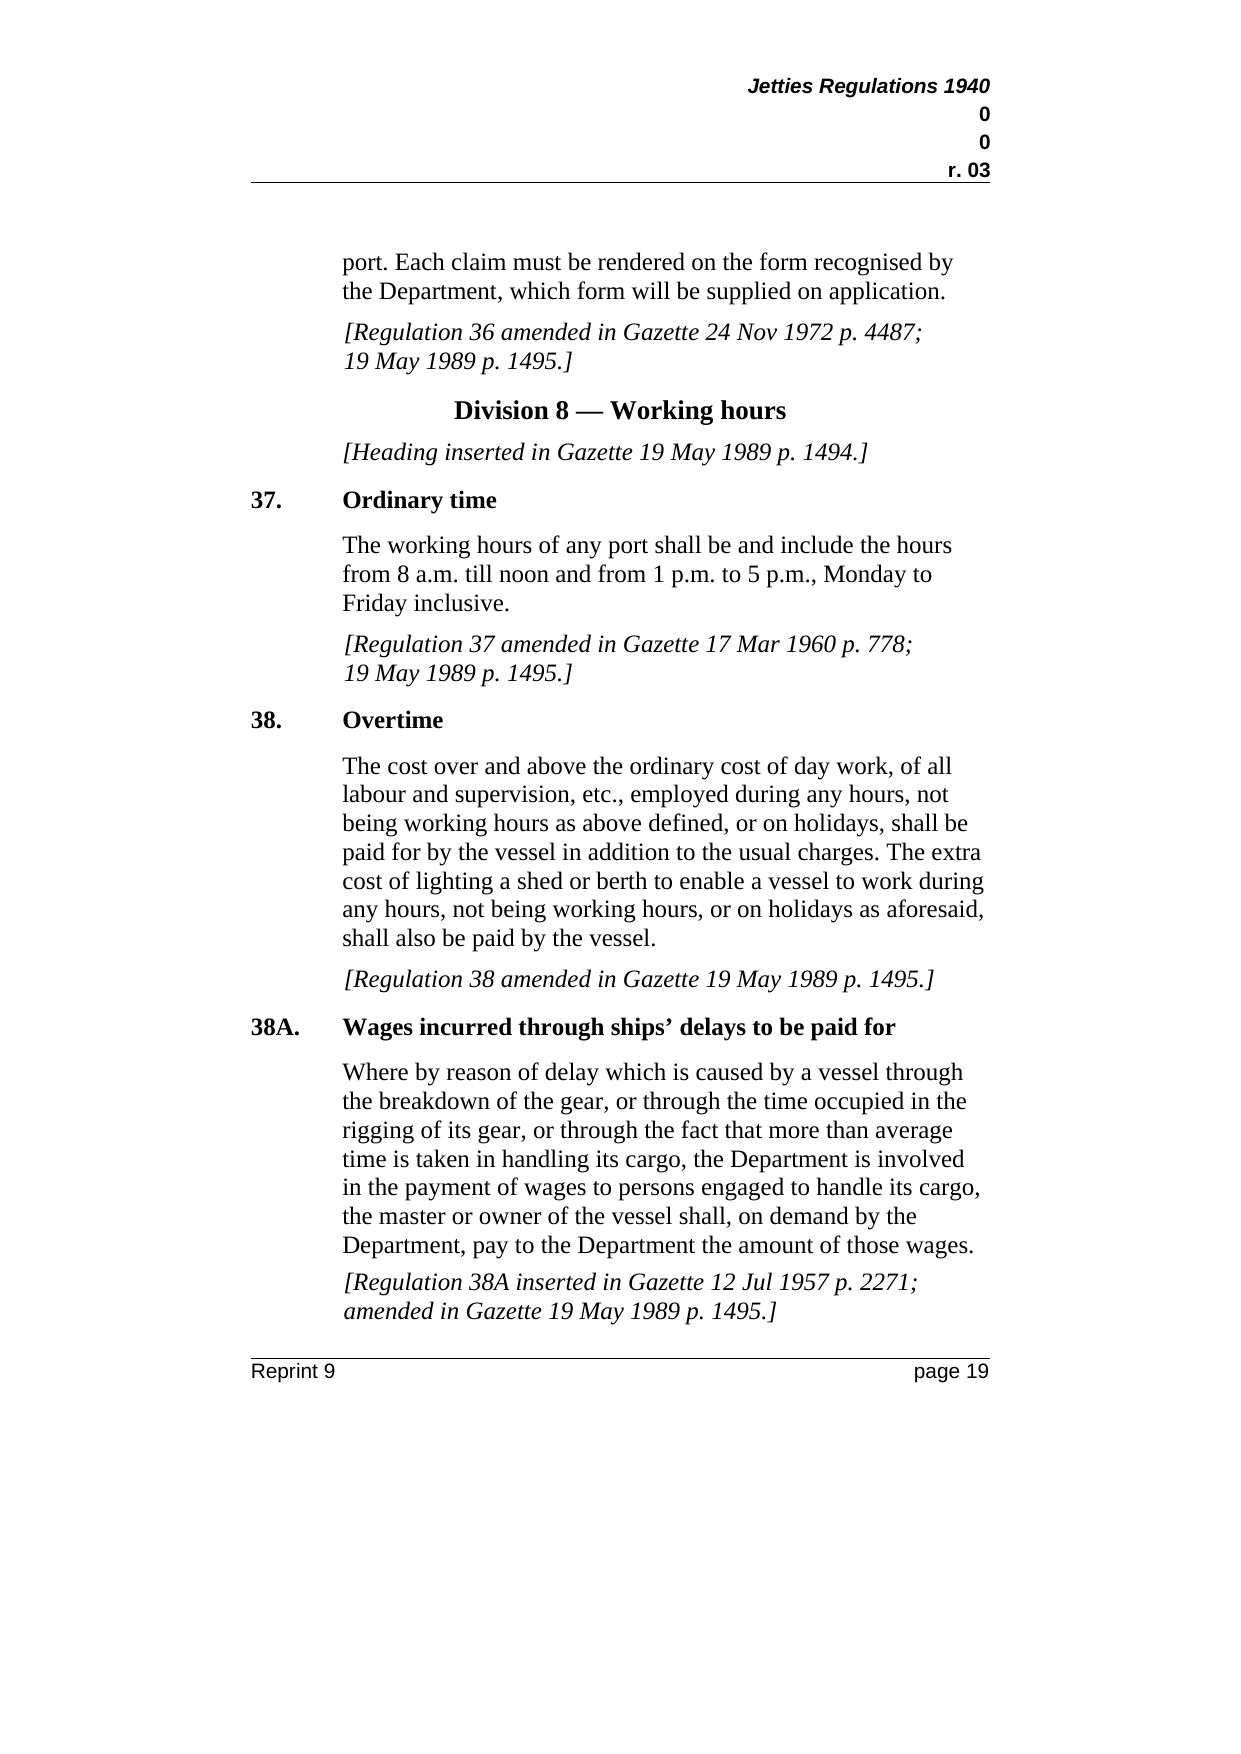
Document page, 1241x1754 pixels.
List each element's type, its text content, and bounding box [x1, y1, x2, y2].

text Where by reason of delay which is caused by a vessel through the breakdown of the gear, or through the time occupied in the rigging of its gear, or through the fact that more than average time is taken in handling its cargo, the Department is involved in the payment of wages to persons engaged to handle its cargo, the master or owner of the vessel shall, on demand by the Department, pay to the Department the amount of those wages. [251, 1057, 990, 1259]
text The working hours of any port shall be and include the hours from 8 a.m. till noon and from 1 p.m. to 5 p.m., Monday to Friday inclusive. [251, 530, 990, 617]
text [Regulation 38A inserted in Gazette 12 Jul 1957 p. 2271; amended in Gazette 19 May 1989 p. 1495.] [251, 1267, 990, 1324]
subtitle 37. Ordinary time [251, 485, 990, 514]
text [251, 247, 990, 305]
subtitle 38. Overtime [251, 705, 990, 734]
subtitle 38A. Wages incurred through ships’ delays to be paid for [251, 1012, 990, 1041]
text [Regulation 38 amended in Gazette 19 May 1989 p. 1495.] [251, 964, 990, 993]
text The cost over and above the ordinary cost of day work, of all labour and supervision, etc., employed during any hours, not being working hours as above defined, or on holidays, shall be paid for by the vessel in addition to the usual charges. The extra cost of lighting a shed or berth to enable a vessel to work during any hours, not being working hours, or on holidays as aforesaid, shall also be paid by the vessel. [251, 751, 990, 952]
text [Regulation 36 amended in Gazette 24 Nov 1972 p. 4487; 19 May 1989 p. 1495.] [251, 317, 990, 375]
text [Regulation 37 amended in Gazette 17 Mar 1960 p. 778; 19 May 1989 p. 1495.] [251, 629, 990, 687]
subtitle [Heading inserted in Gazette 19 May 1989 p. 1494.] [251, 437, 990, 466]
subtitle Division 8 — Working hours [251, 394, 990, 425]
